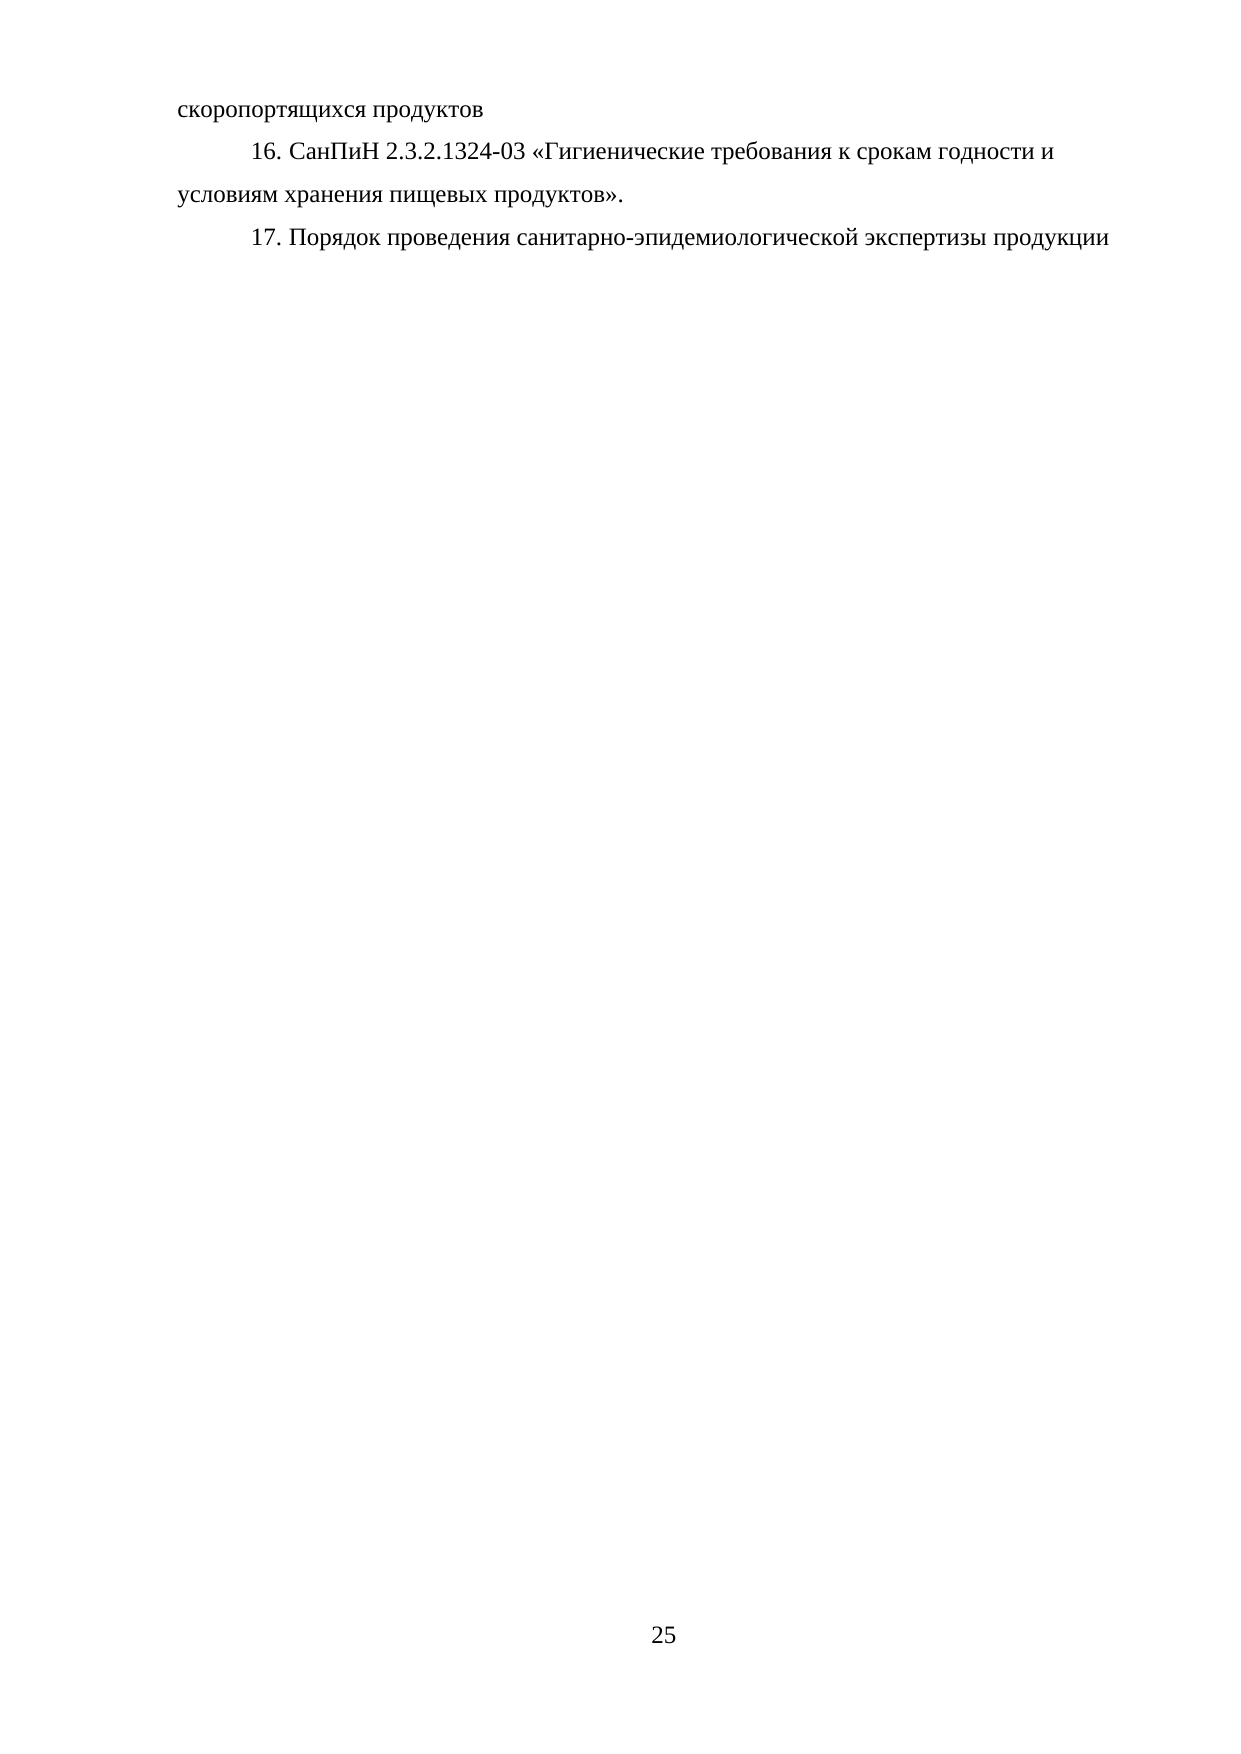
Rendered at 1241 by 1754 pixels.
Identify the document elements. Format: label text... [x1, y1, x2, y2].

list СанПиН 2.3.2.1324-03 «Гигиенические требования к срокам годности и условиям хранения пищевых продуктов». [177, 136, 1072, 208]
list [177, 94, 1111, 122]
list Порядок проведения санитарно-эпидемиологической экспертизы продукции [251, 222, 1173, 251]
